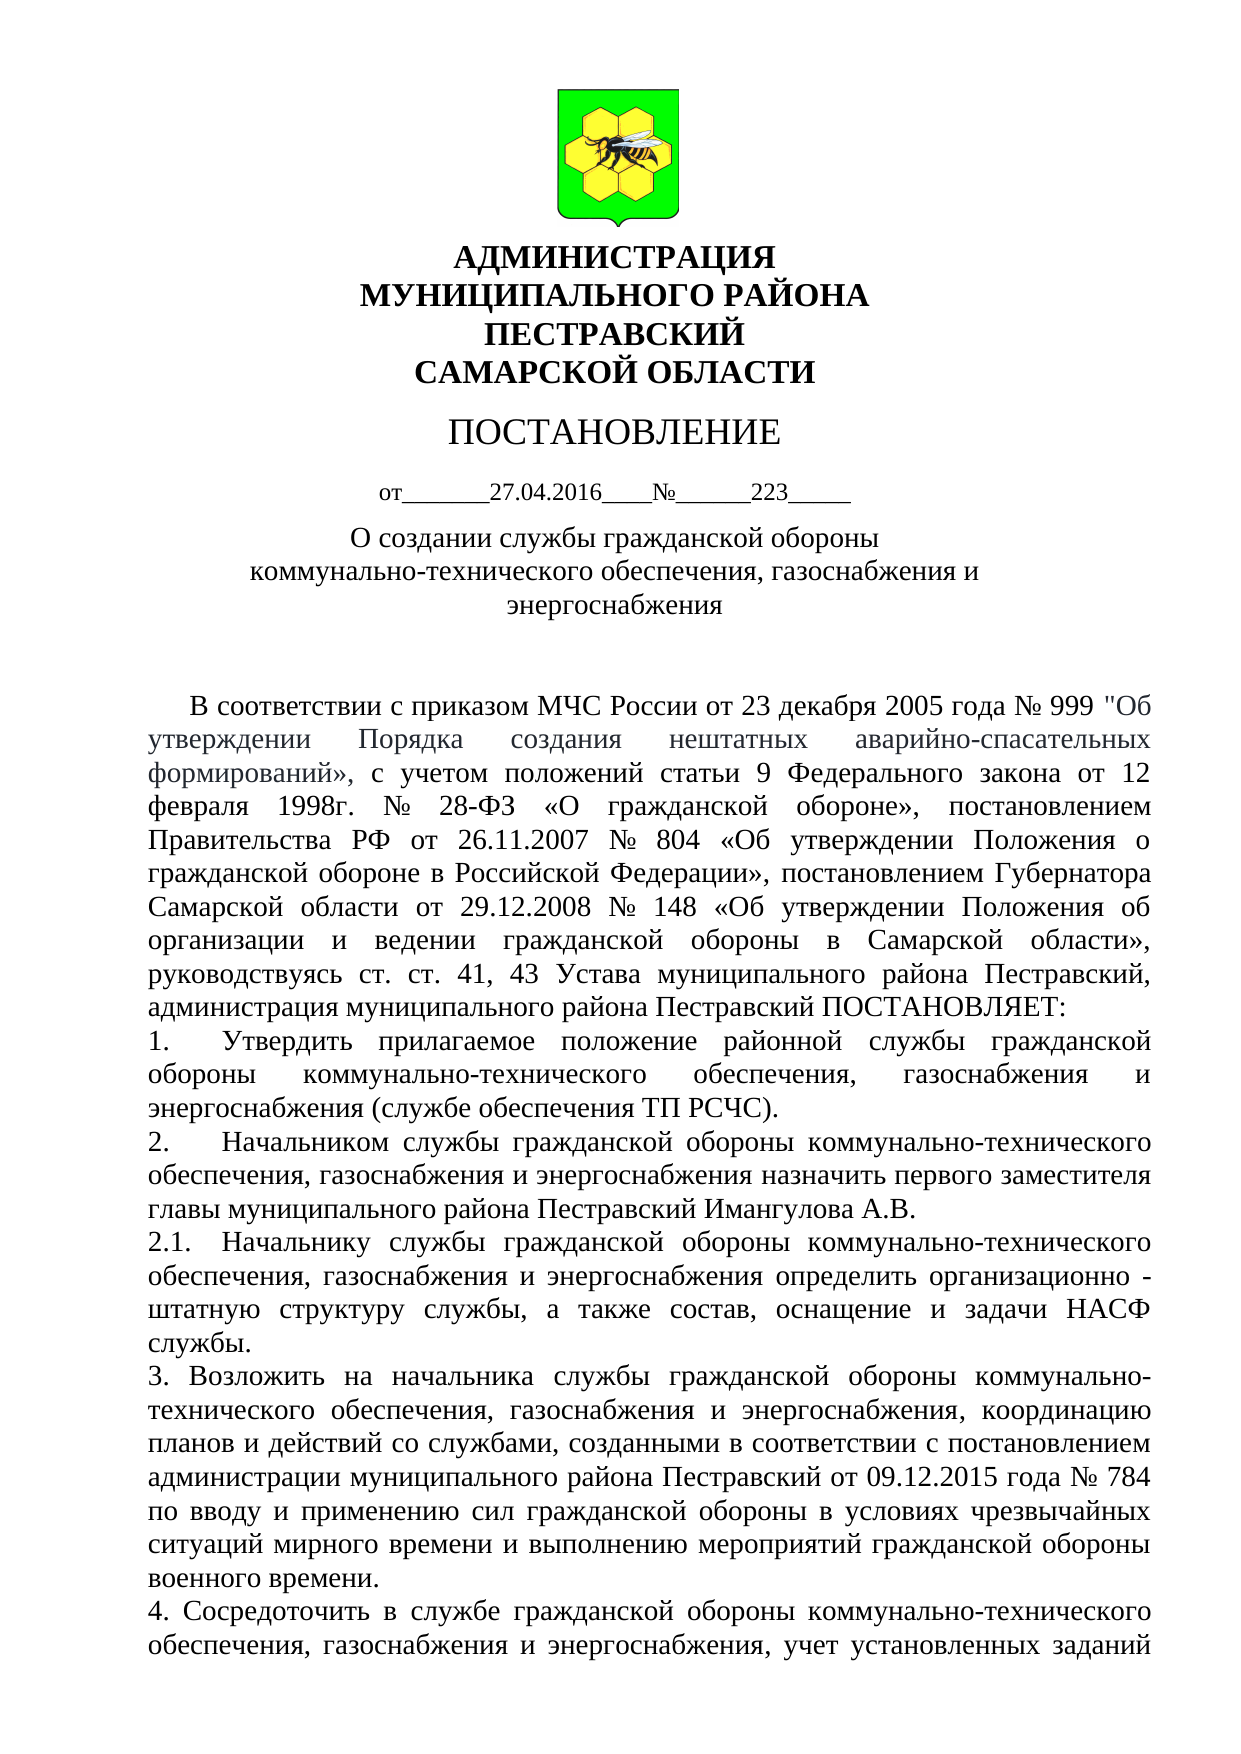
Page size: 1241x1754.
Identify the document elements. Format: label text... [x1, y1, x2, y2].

text В соответствии с приказом МЧС России от 23 декабря 2005 года № 999 "Об утверждении Порядка создания нештатных аварийно-спасательных формирований», с учетом положений статьи 9 Федерального закона от 12 февраля 1998г. № 28-ФЗ «О гражданской обороне», постановлением Правительства РФ от 26.11.2007 № 804 «Об утверждении Положения о гражданской обороне в Российской Федерации», постановлением Губернатора Самарской области от 29.12.2008 № 148 «Об утверждении Положения об организации и ведении гражданской обороны в Самарской области», руководствуясь ст. ст. 41, 43 Устава муниципального района Пестравский, администрация муниципального района Пестравский ПОСТАНОВЛЯЕТ: [148, 755, 1152, 1023]
text 2. Начальником службы гражданской обороны коммунально-технического обеспечения, газоснабжения и энергоснабжения назначить первого заместителя главы муниципального района Пестравский Имангулова А.В. [148, 1124, 1152, 1224]
picture [557, 89, 679, 227]
text 2.1. Начальнику службы гражданской обороны коммунально-технического обеспечения, газоснабжения и энергоснабжения определить организационно - штатную структуру службы, а также состав, оснащение и задачи НАСФ службы. [148, 1224, 1152, 1358]
text 3. Возложить на начальника службы гражданской обороны коммунально-технического обеспечения, газоснабжения и энергоснабжения, координацию планов и действий со службами, созданными в соответствии с постановлением администрации муниципального района Пестравский от 09.12.2015 года № 784 по вводу и применению сил гражданской обороны в условиях чрезвычайных ситуаций мирного времени и выполнению мероприятий гражданской обороны военного времени. [148, 1358, 1152, 1593]
table_header АДМИНИСТРАЦИЯ МУНИЦИПАЛЬНОГО РАЙОНА ПЕСТРАВСКИЙ САМАРСКОЙ ОБЛАСТИ ПОСТАНОВЛЕНИЕ от_______27.04.2016____№______223_____ О создании службы гражданской обороны коммунально-технического обеспечения, газоснабжения и энергоснабжения [136, 89, 1093, 621]
text 1. Утвердить прилагаемое положение районной службы гражданской обороны коммунально-технического обеспечения, газоснабжения и энергоснабжения (службе обеспечения ТП РСЧС). [148, 1023, 1152, 1124]
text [148, 1593, 1152, 1660]
